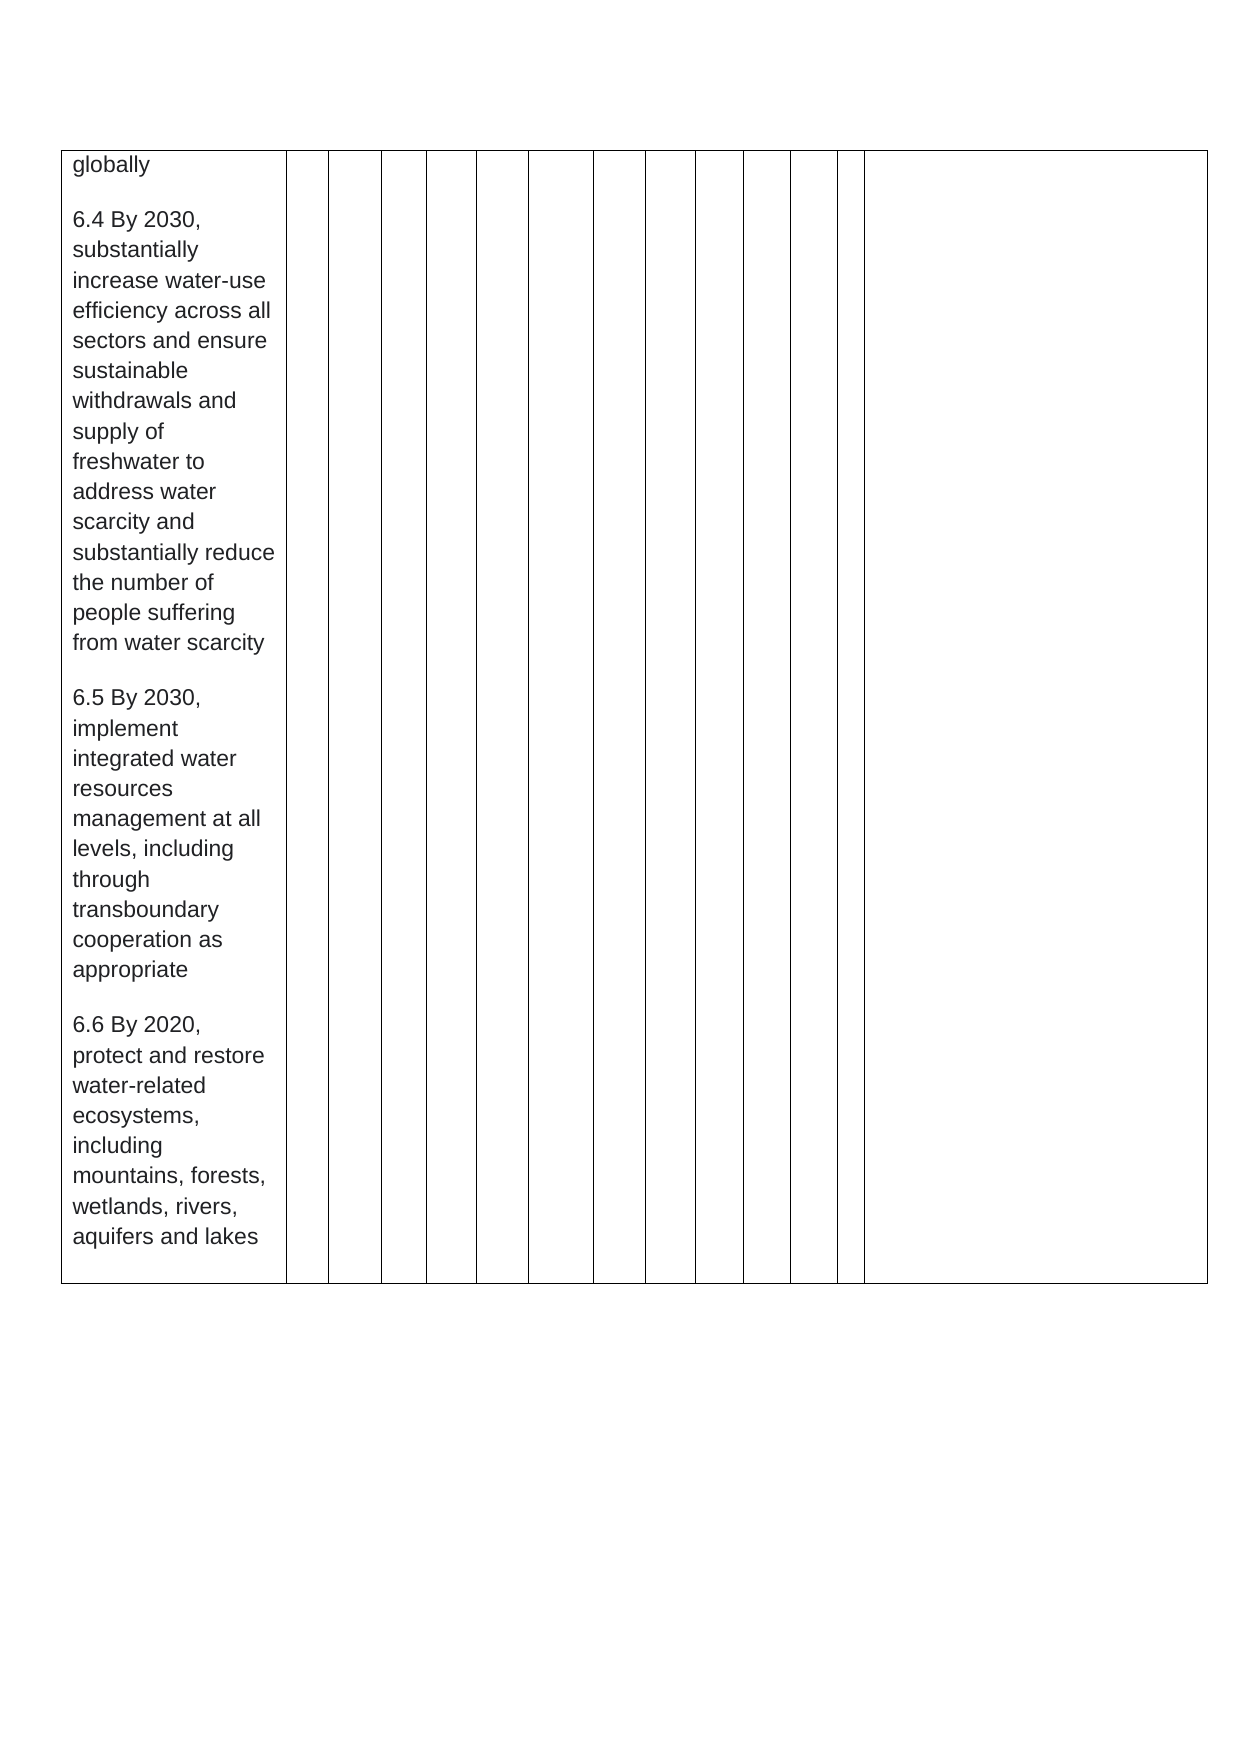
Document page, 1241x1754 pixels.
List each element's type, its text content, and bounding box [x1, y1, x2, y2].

table_cell [287, 151, 328, 1283]
table_cell [646, 151, 695, 1283]
table_cell [594, 151, 645, 1283]
table_cell [477, 151, 528, 1283]
table_cell [529, 151, 593, 1283]
table_cell [427, 151, 476, 1283]
table_cell [696, 151, 743, 1283]
table_cell [744, 151, 790, 1283]
table_cell [382, 151, 426, 1283]
table_cell [838, 151, 864, 1283]
table_cell [865, 151, 1207, 1283]
table_cell [329, 151, 381, 1283]
table_cell [791, 151, 837, 1283]
